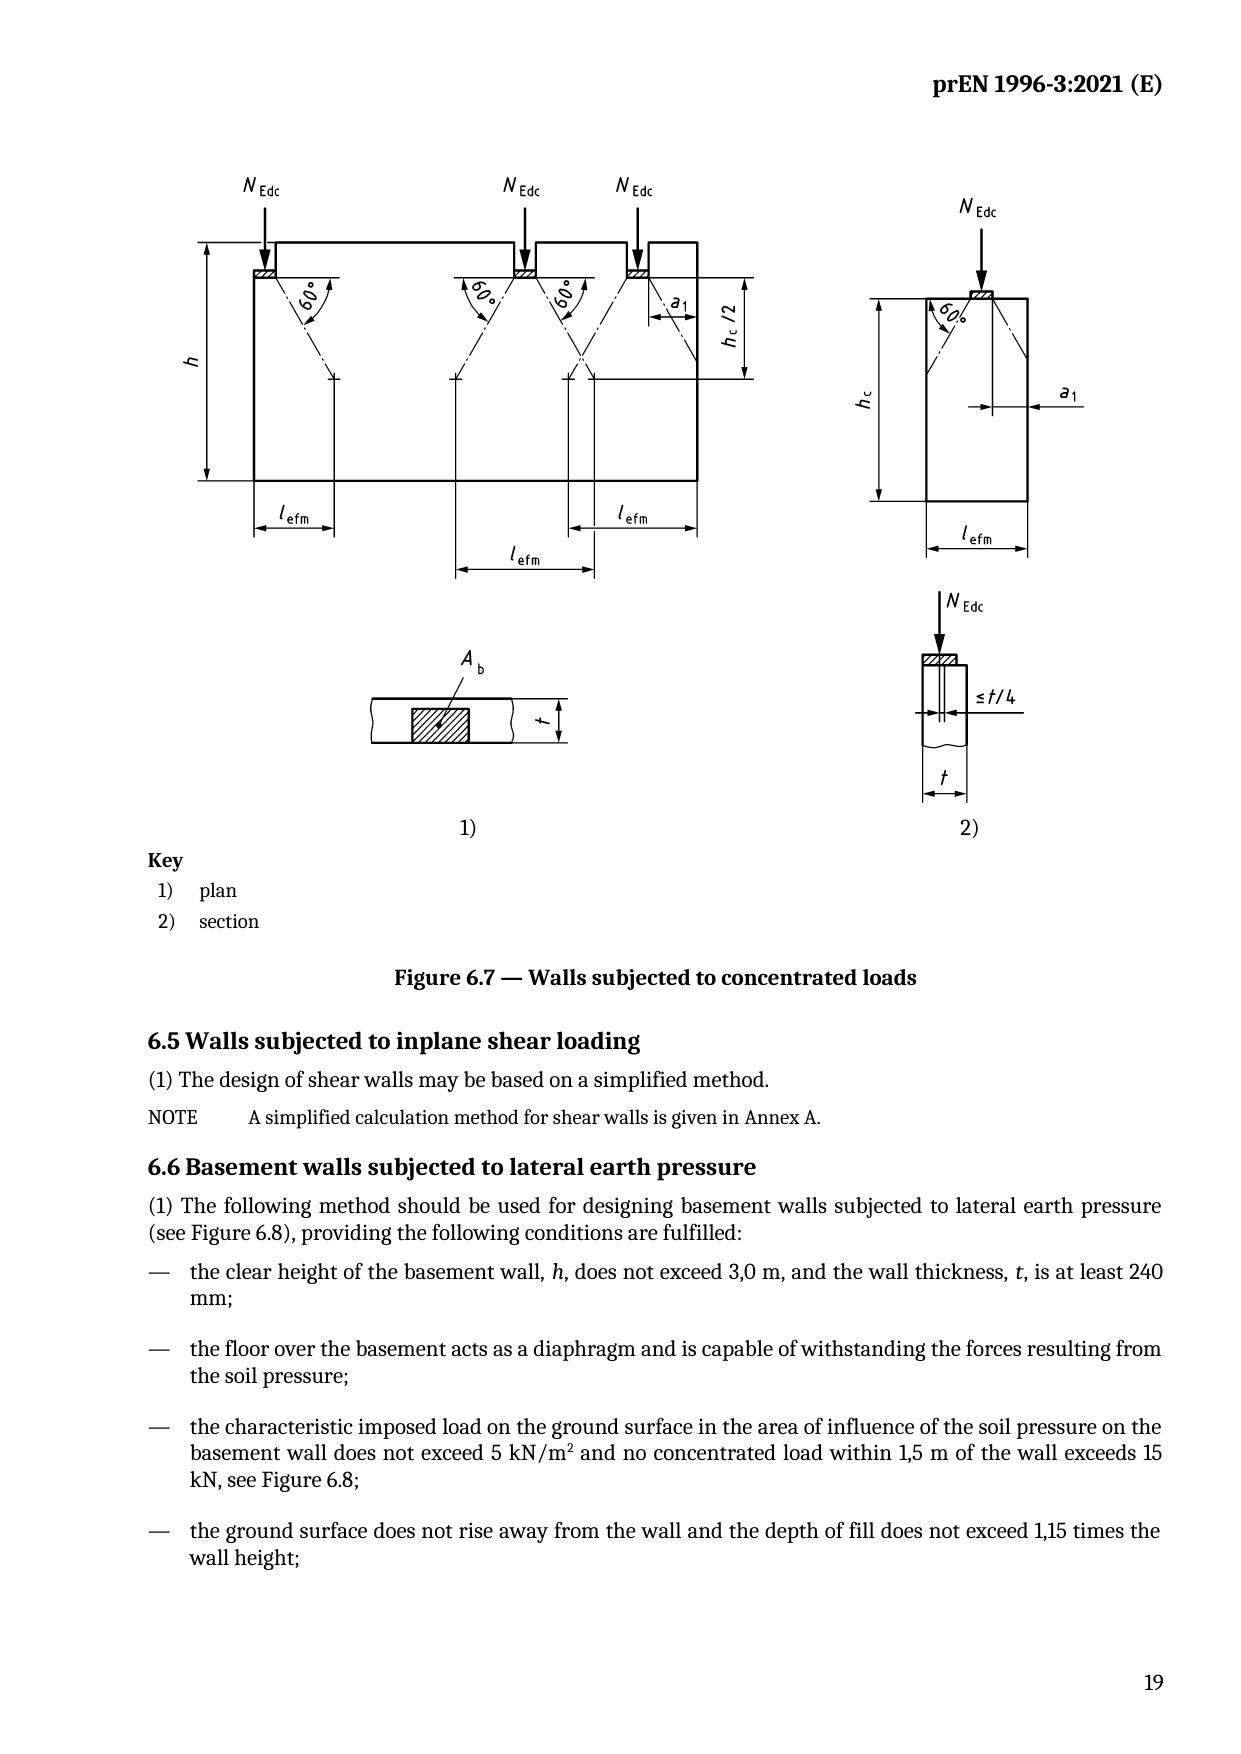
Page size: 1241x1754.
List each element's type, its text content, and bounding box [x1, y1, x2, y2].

picture [855, 198, 1084, 558]
table_header [765, 171, 1175, 585]
subtitle Basement walls subjected to lateral earth pressure [148, 1155, 1163, 1181]
title Key [148, 848, 1163, 873]
table_header plan [189, 879, 286, 909]
title Figure 6.7 — Walls subjected to concentrated loads [148, 964, 1163, 991]
list — the characteristic imposed load on the ground surface in the area of influence of the soil pressure on the basement wall does not exceed 5 kN/m2 and no concentrated load within 1,5 m of the wall exceeds 15 kN, see Figure 6.8; [148, 1414, 1163, 1493]
list — the ground surface does not rise away from the wall and the depth of fill does not exceed 1,15 times the wall height; [148, 1518, 1163, 1571]
text NOTE A simplified calculation method for shear walls is given in Annex A. [148, 1106, 1163, 1130]
list — the floor over the basement acts as a diaphragm and is capable of withstanding the forces resulting from the soil pressure; [148, 1336, 1163, 1389]
text (1) The following method should be used for designing basement walls subjected to lateral earth pressure (see Figure 6.8), providing the following conditions are fulfilled: [148, 1193, 1163, 1246]
table_header 1) [148, 879, 189, 909]
list — the clear height of the basement wall, h, does not exceed 3,0 m, and the wall thickness, t, is at least 240 mm; [148, 1258, 1163, 1311]
table_cell 1) [173, 809, 765, 848]
table_cell [765, 585, 1175, 809]
table_header [173, 171, 765, 585]
table_cell [173, 585, 765, 809]
picture [370, 650, 568, 744]
picture [183, 177, 754, 579]
text (1) The design of shear walls may be based on a simplified method. [148, 1067, 1163, 1093]
picture [915, 591, 1024, 803]
table_cell 2) [765, 809, 1175, 848]
subtitle Walls subjected to inplane shear loading [148, 1028, 1163, 1054]
table_cell 2) [148, 909, 189, 939]
table_cell section [189, 909, 286, 939]
